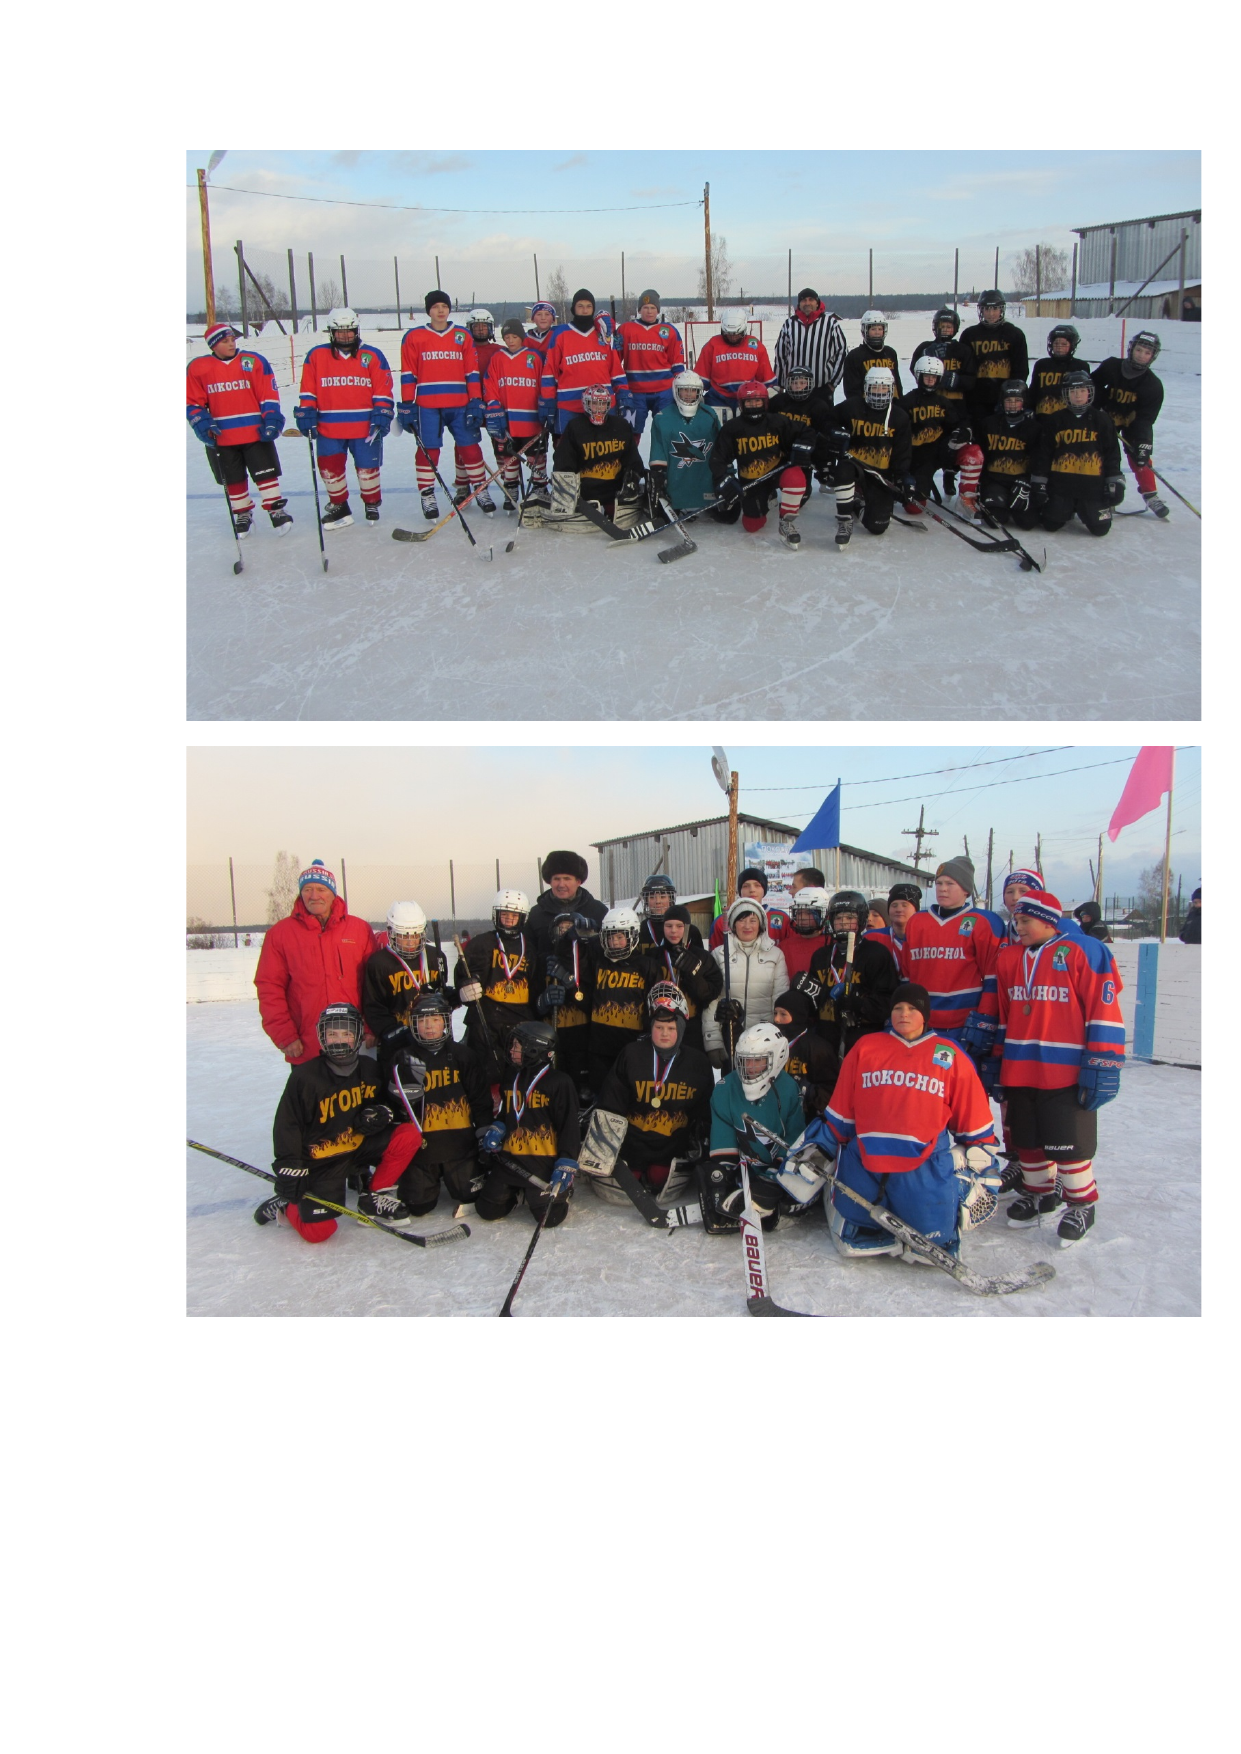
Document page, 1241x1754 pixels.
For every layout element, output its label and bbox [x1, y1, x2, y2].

picture [186, 150, 1202, 721]
picture [186, 746, 1202, 1317]
